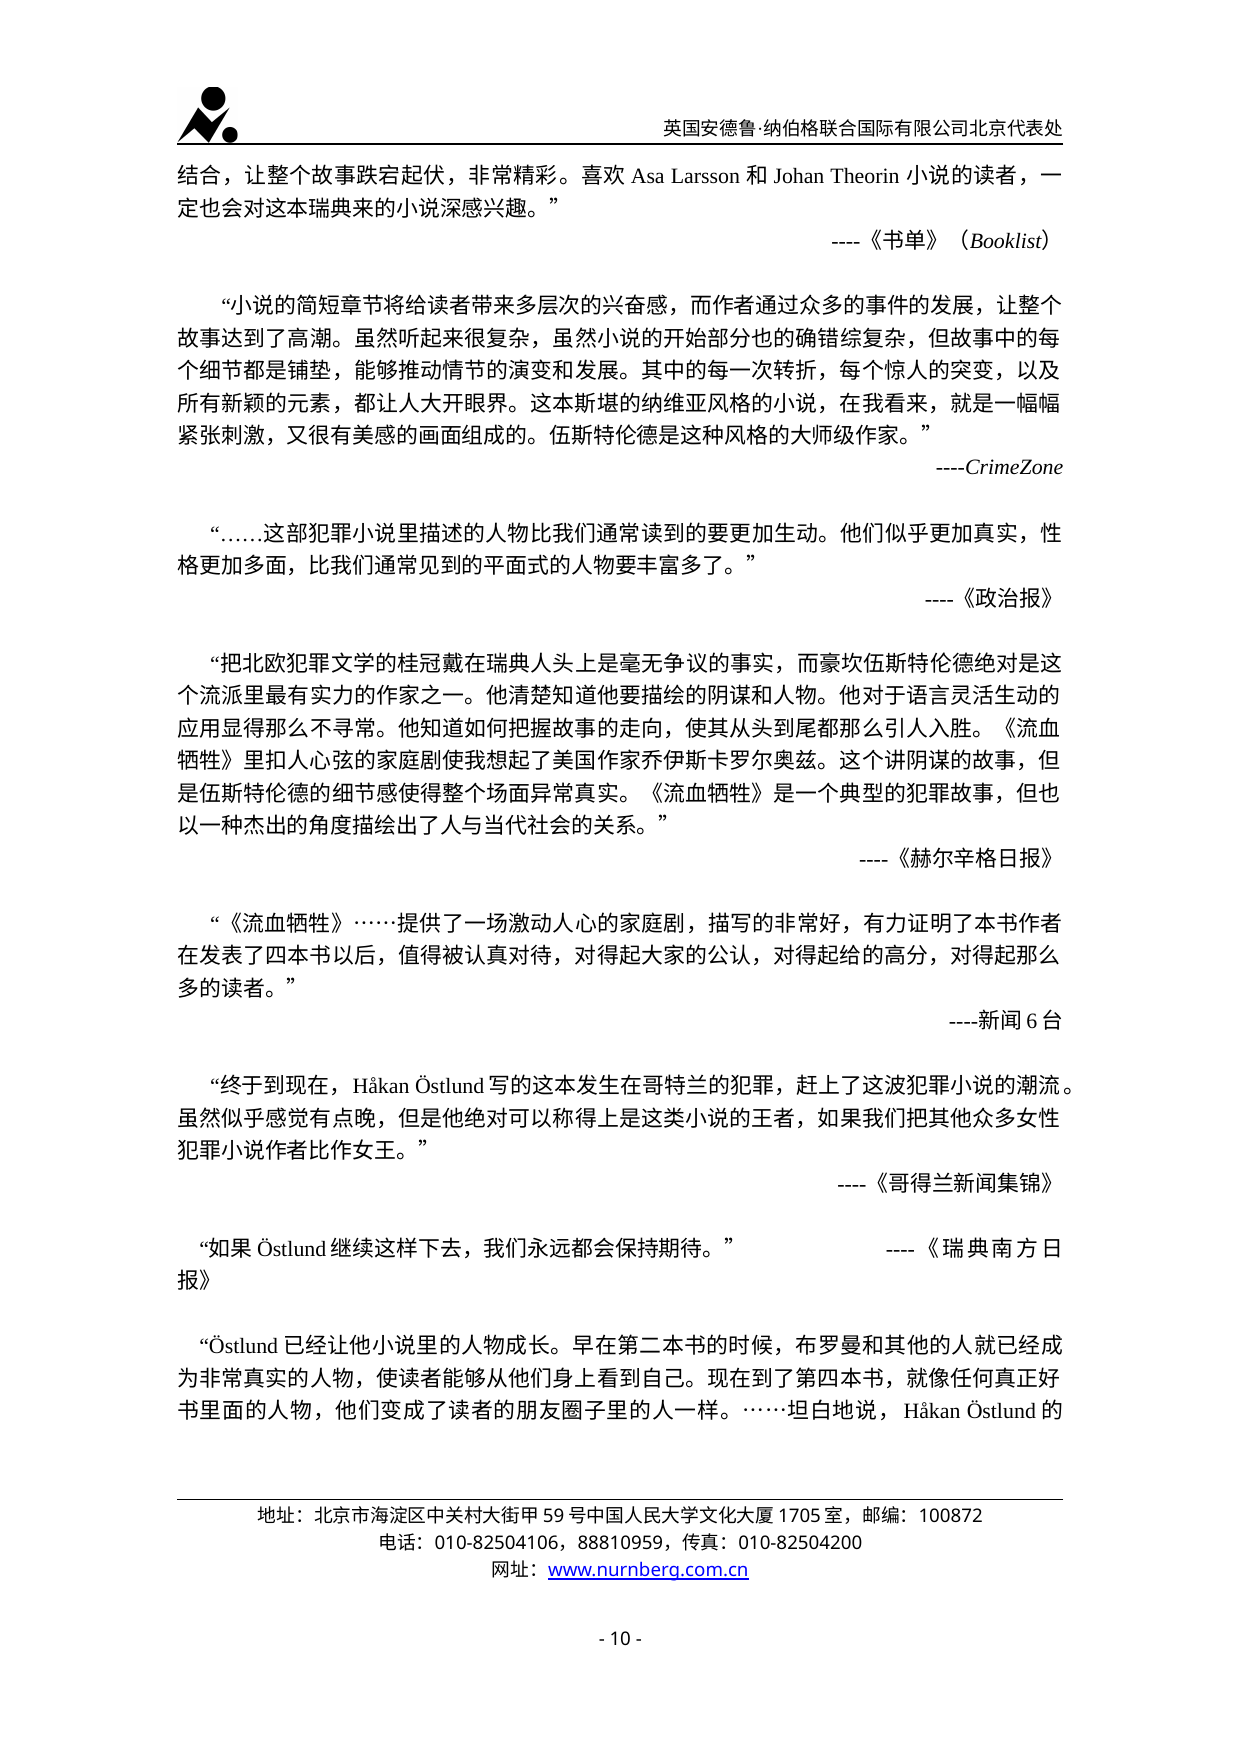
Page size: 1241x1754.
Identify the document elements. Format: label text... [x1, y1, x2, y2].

text “小说的简短章节将给读者带来多层次的兴奋感，而作者通过众多的事件的发展，让整个故事达到了高潮。虽然听起来很复杂，虽然小说的开始部分也的确错综复杂，但故事中的每个细节都是铺垫，能够推动情节的演变和发展。其中的每一次转折，每个惊人的突变，以及所有新颖的元素，都让人大开眼界。这本斯堪的纳维亚风格的小说，在我看来，就是一幅幅紧张刺激，又很有美感的画面组成的。伍斯特伦德是这种风格的大师级作家。” [177, 288, 1063, 450]
text “如果Östlund继续这样下去，我们永远都会保持期待。” ----《瑞典南方日报》 [177, 1230, 1063, 1295]
text ----《政治报》 [177, 580, 1063, 613]
text ----新闻6台 [177, 1003, 1063, 1035]
text ----《书单》（Booklist） [177, 223, 1063, 255]
picture [177, 87, 238, 143]
text ----CrimeZone [177, 450, 1063, 483]
text “这本书是伍斯特伦德的第一本英文小说，作者在书中把警察和当地人两种不同的视角相结合，让整个故事跌宕起伏，非常精彩。喜欢Asa Larsson 和Johan Theorin 小说的读者，一定也会对这本瑞典来的小说深感兴趣。” [177, 158, 1063, 223]
text “……这部犯罪小说里描述的人物比我们通常读到的要更加生动。他们似乎更加真实，性格更加多面，比我们通常见到的平面式的人物要丰富多了。” [177, 515, 1063, 580]
text ----《哥得兰新闻集锦》 [177, 1165, 1063, 1198]
text “《流血牺牲》……提供了一场激动人心的家庭剧，描写的非常好，有力证明了本书作者在发表了四本书以后，值得被认真对待，对得起大家的公认，对得起给的高分，对得起那么多的读者。” [177, 905, 1063, 1003]
text “终于到现在，Håkan Östlund写的这本发生在哥特兰的犯罪，赶上了这波犯罪小说的潮流。虽然似乎感觉有点晚，但是他绝对可以称得上是这类小说的王者，如果我们把其他众多女性犯罪小说作者比作女王。” [177, 1068, 1063, 1165]
text ----《赫尔辛格日报》 [177, 840, 1063, 873]
text “把北欧犯罪文学的桂冠戴在瑞典人头上是毫无争议的事实，而豪坎伍斯特伦德绝对是这个流派里最有实力的作家之一。他清楚知道他要描绘的阴谋和人物。他对于语言灵活生动的应用显得那么不寻常。他知道如何把握故事的走向，使其从头到尾都那么引人入胜。《流血牺牲》里扣人心弦的家庭剧使我想起了美国作家乔伊斯卡罗尔奥兹。这个讲阴谋的故事，但是伍斯特伦德的细节感使得整个场面异常真实。《流血牺牲》是一个典型的犯罪故事，但也以一种杰出的角度描绘出了人与当代社会的关系。” [177, 645, 1063, 840]
